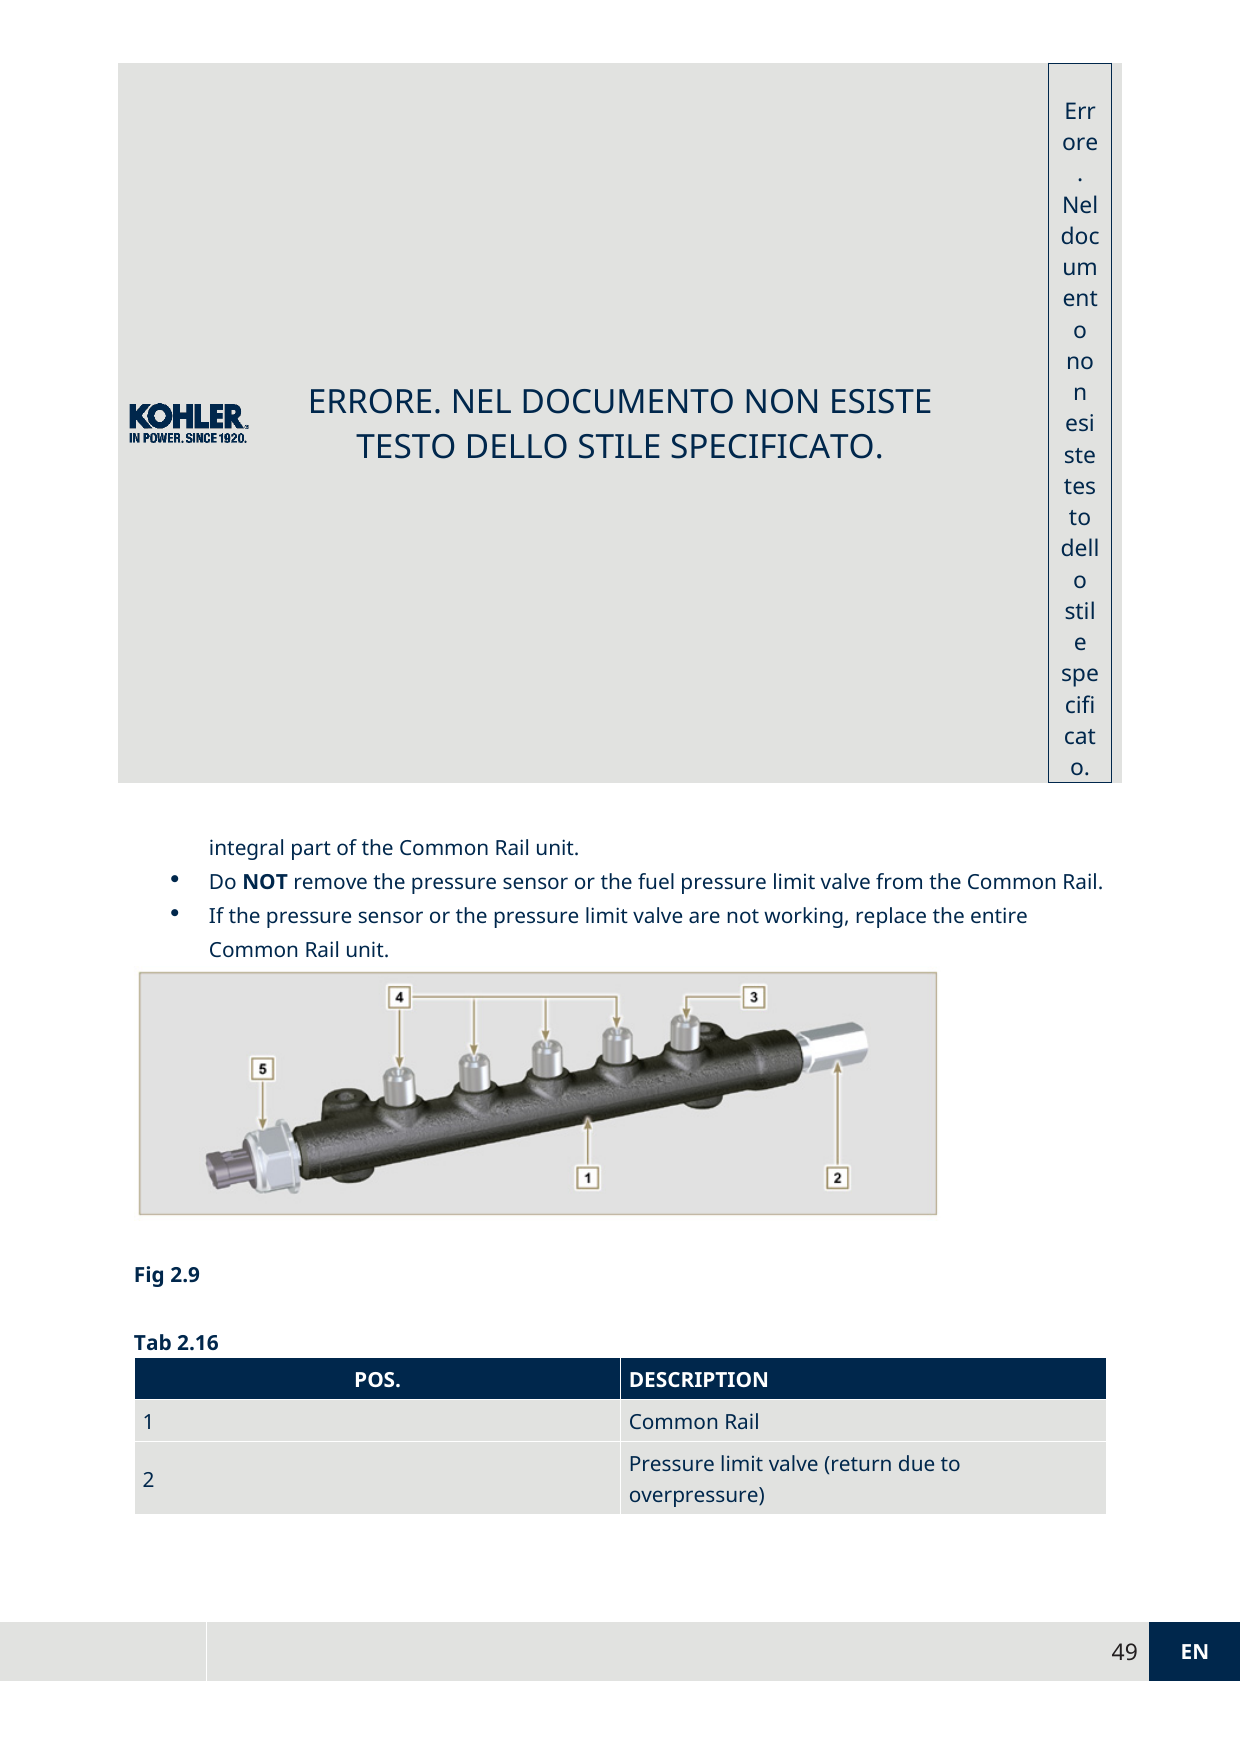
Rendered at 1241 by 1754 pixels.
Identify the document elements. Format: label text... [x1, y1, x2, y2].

table_cell 2.9.5 Common Rail Fuel is injected under pressure into the Common Rail ( Pos.3 ), from the high-pressure fuel injection pump. The internal volume of the Common Rail is optimised to obtain the best compromise in order to minimise pressure peaks due to the cyclical flow of the injection pump; Opening the electronic injectors; The high speed response of the system to the requests of the ECU control unit. The pressure sensor 5 measures the pressure of the fuel in the Common Rail. Safety valve 2 , only opens if internal pressure of the Common Rail exceeds the maximum value of 2400 bar. Pressure inside the Common Rail is regulated by the highpressure fuel injection pump by means of the fuel intake regulation valve ( Pos. 6 Fig. 2.6 ). The fuel ejected from the safety valve is introduced in the circuit of rejection returning to the tank. Important Common Rail is NOT reparaible. It is NOT possible to perform any maintenance on the fuel pressure sensor 5 , as it is an integral part of the Common Rail unit. Do NOT remove the pressure sensor or the fuel pressure limit valve from the Common Rail. If the pressure sensor or the pressure limit valve are not working, replace the entire Common Rail unit. Fig 2.9 Tab 2.16 [118, 815, 1122, 1531]
picture [133, 966, 943, 1221]
picture [129, 403, 249, 443]
